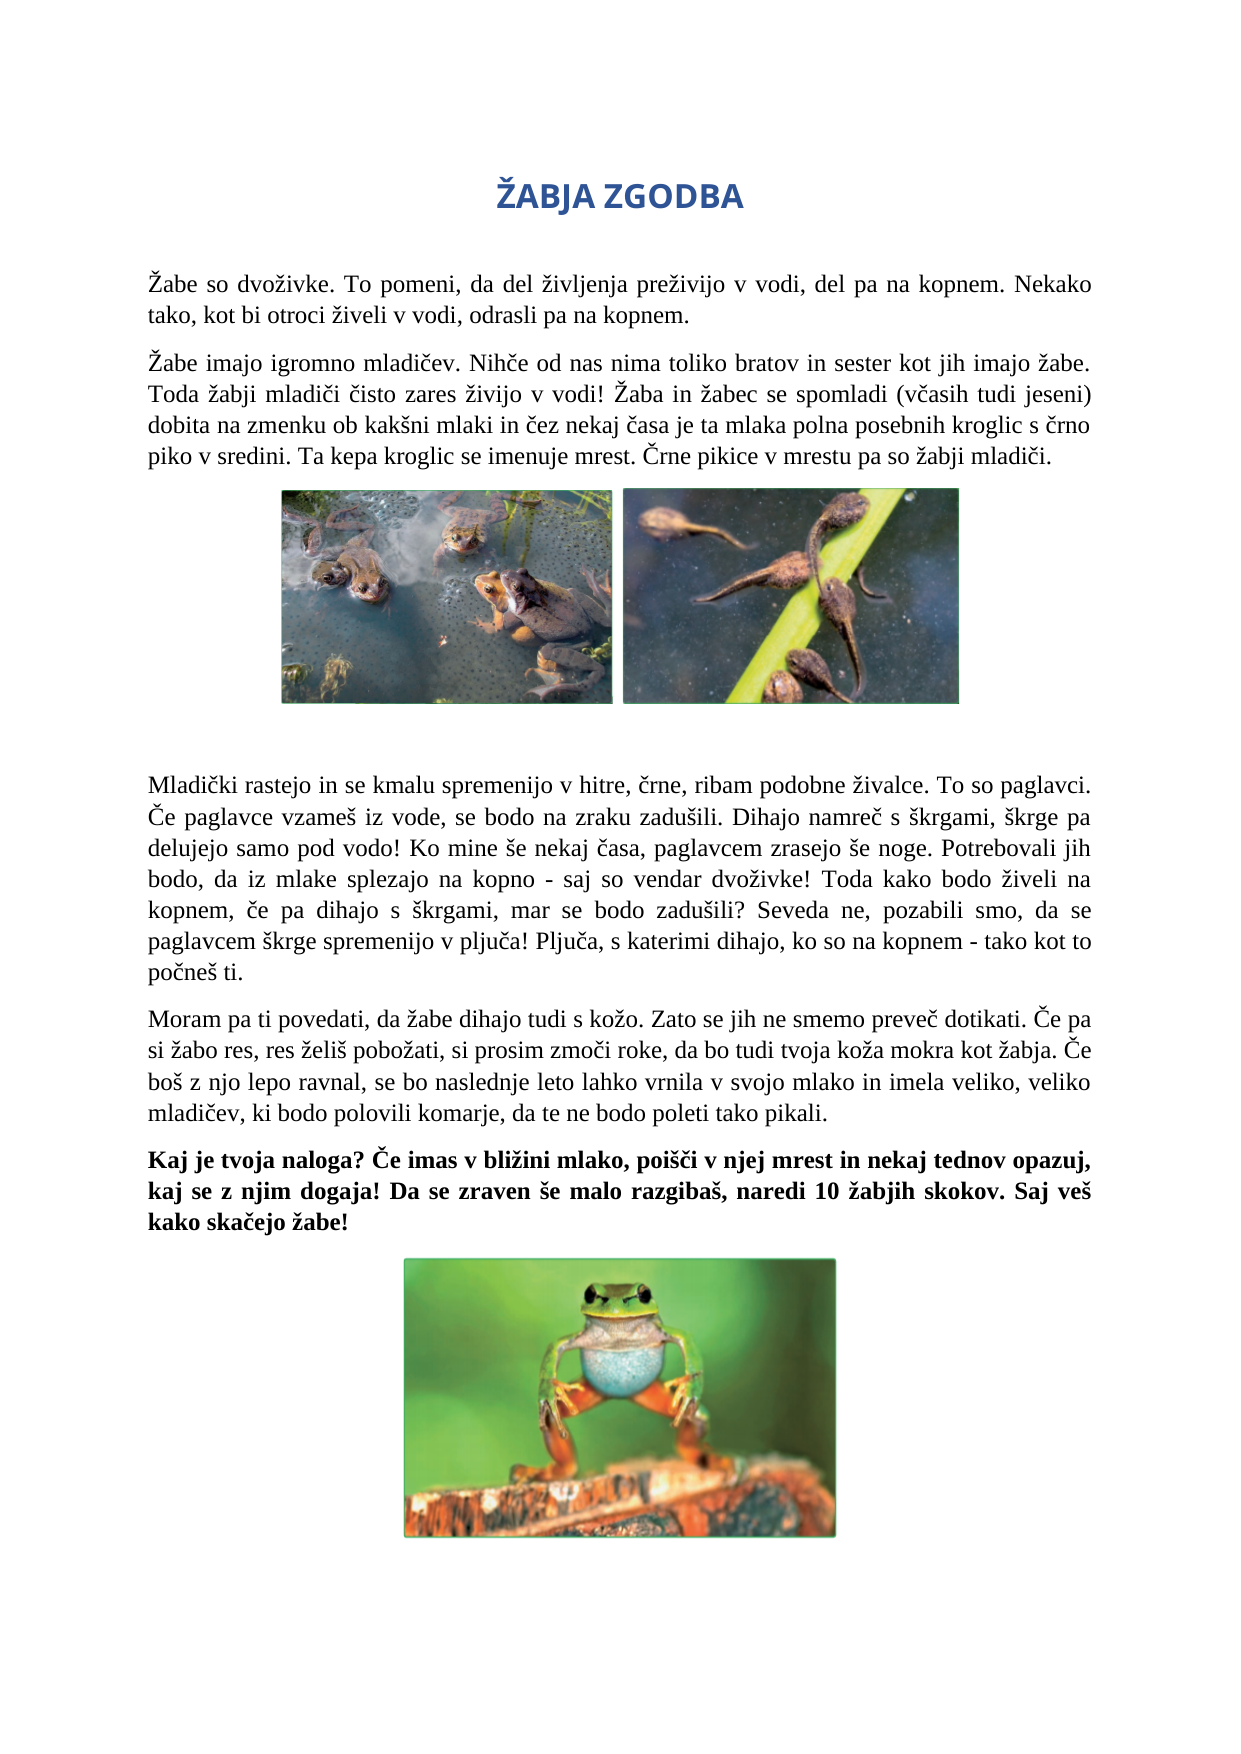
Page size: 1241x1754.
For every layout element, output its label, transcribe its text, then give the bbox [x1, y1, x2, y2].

text Žabe so dvoživke. To pomeni, da del življenja preživijo v vodi, del pa na kopnem. Nekako tako, kot bi otroci živeli v vodi, odrasli pa na kopnem. [148, 269, 1093, 329]
text Mladički rastejo in se kmalu spremenijo v hitre, črne, ribam podobne živalce. To so paglavci. Če paglavce vzameš iz vode, se bodo na zraku zadušili. Dihajo namreč s škrgami, škrge pa delujejo samo pod vodo! Ko mine še nekaj časa, paglavcem zrasejo še noge. Potrebovali jih bodo, da iz mlake splezajo na kopno - saj so vendar dvoživke! Toda kako bodo živeli na kopnem, če pa dihajo s škrgami, mar se bodo zadušili? Seveda ne, pozabili smo, da se paglavcem škrge spremenijo v pljuča! Pljuča, s katerimi dihajo, ko so na kopnem - tako kot to počneš ti. [148, 771, 1093, 986]
subtitle ŽABJA ZGODBA [148, 173, 1093, 218]
picture [403, 1255, 837, 1539]
text Kaj je tvoja naloga? Če imas v bližini mlako, poišči v njej mrest in nekaj tednov opazuj, kaj se z njim dogaja! Da se zraven še malo razgibaš, naredi 10 žabjih skokov. Saj veš kako skačejo žabe! [148, 1145, 1093, 1236]
picture [622, 488, 960, 704]
text Moram pa ti povedati, da žabe dihajo tudi s kožo. Zato se jih ne smemo preveč dotikati. Če pa si žabo res, res želiš pobožati, si prosim zmoči roke, da bo tudi tvoja koža mokra kot žabja. Če boš z njo lepo ravnal, se bo naslednje leto lahko vrnila v svojo mlako in imela veliko, veliko mladičev, ki bodo polovili komarje, da te ne bodo poleti tako pikali. [148, 1004, 1093, 1126]
text Žabe imajo igromno mladičev. Nihče od nas nima toliko bratov in sester kot jih imajo žabe. Toda žabji mladiči čisto zares živijo v vodi! Žaba in žabec se spomladi (včasih tudi jeseni) dobita na zmenku ob kakšni mlaki in čez nekaj časa je ta mlaka polna posebnih kroglic s črno piko v sredini. Ta kepa kroglic se imenuje mrest. Črne pikice v mrestu pa so žabji mladiči. [148, 348, 1093, 470]
picture [281, 490, 613, 704]
